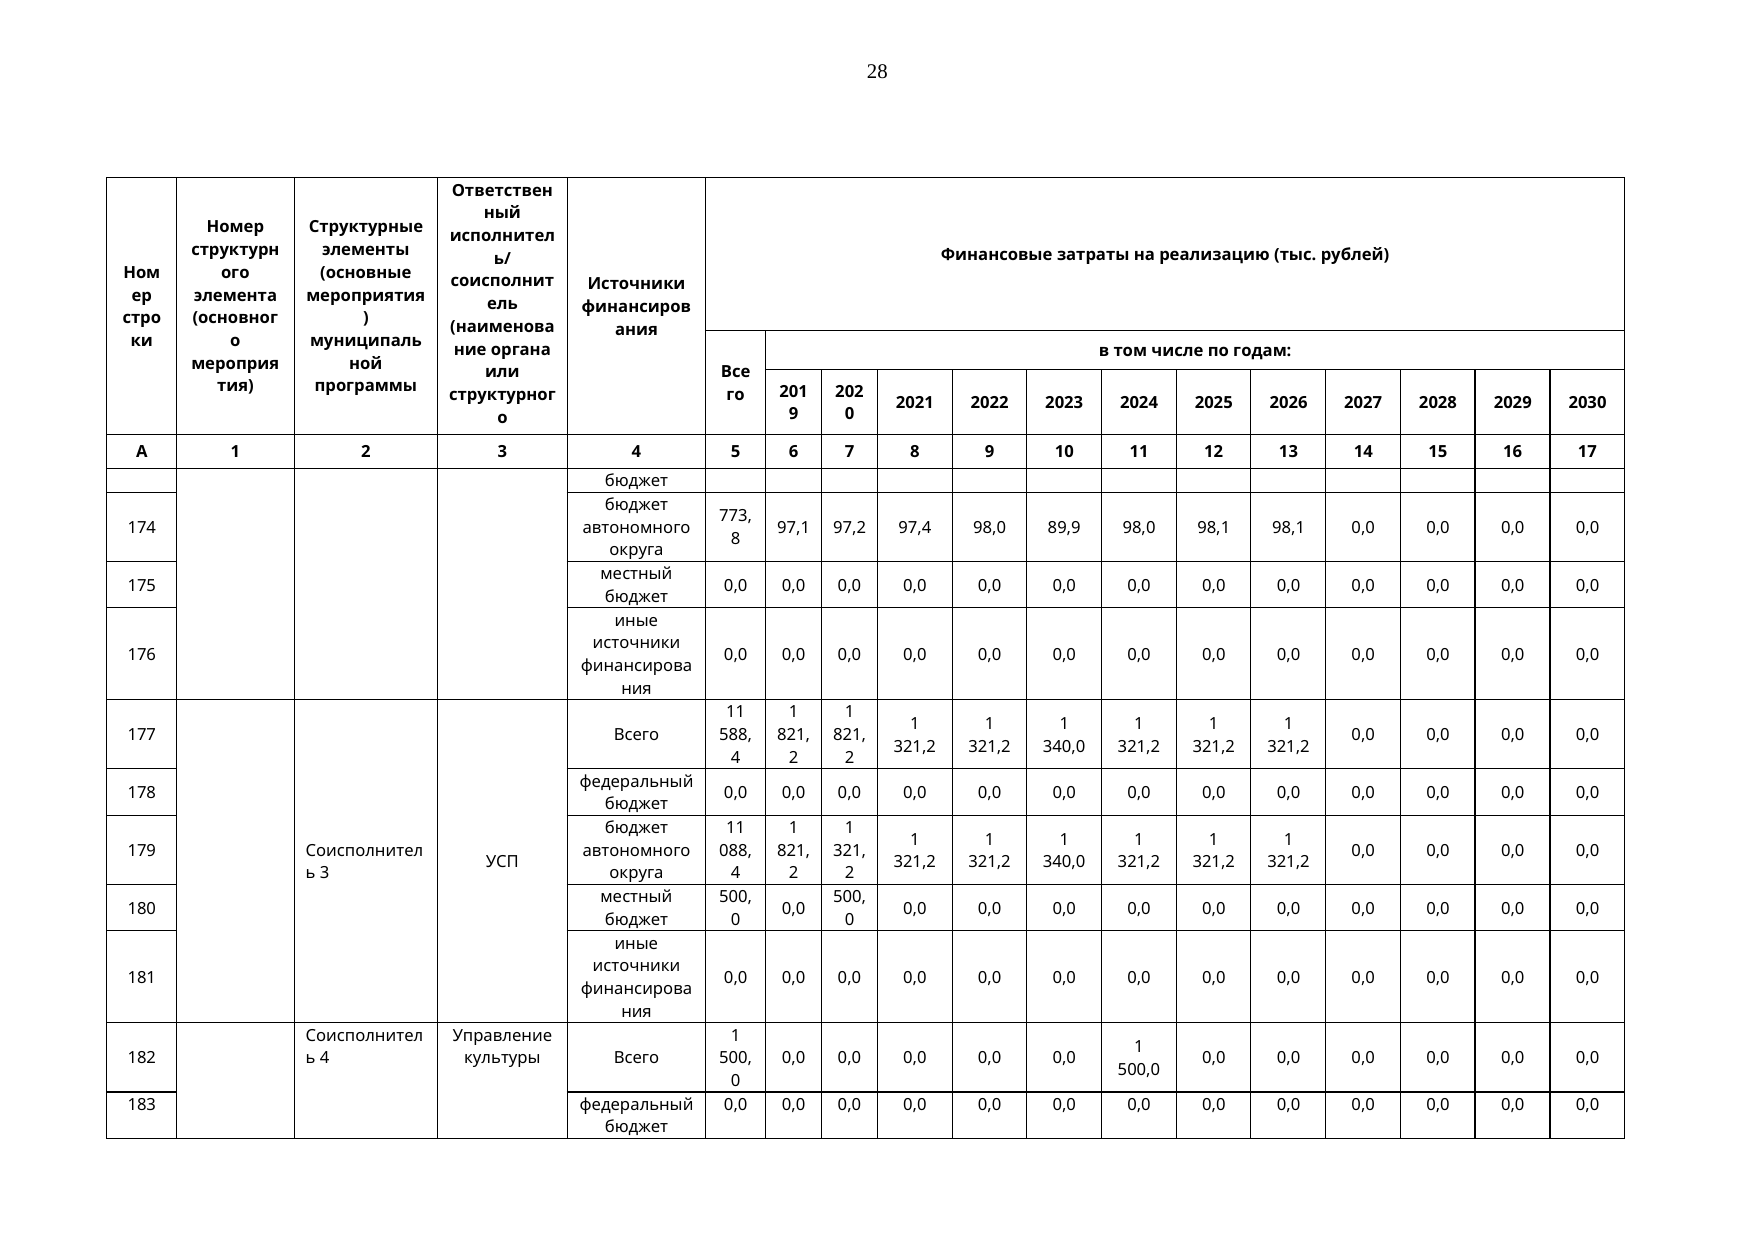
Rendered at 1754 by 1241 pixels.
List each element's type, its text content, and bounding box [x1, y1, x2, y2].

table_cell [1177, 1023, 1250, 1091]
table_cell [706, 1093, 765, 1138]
table_cell 5 [706, 435, 765, 468]
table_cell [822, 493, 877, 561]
table_cell 8 [878, 435, 952, 468]
table_cell 16 [1476, 435, 1549, 468]
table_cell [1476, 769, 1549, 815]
table_cell 2019 [766, 370, 821, 433]
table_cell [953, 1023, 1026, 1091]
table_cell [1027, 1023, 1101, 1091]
table_cell 17 [1551, 435, 1624, 468]
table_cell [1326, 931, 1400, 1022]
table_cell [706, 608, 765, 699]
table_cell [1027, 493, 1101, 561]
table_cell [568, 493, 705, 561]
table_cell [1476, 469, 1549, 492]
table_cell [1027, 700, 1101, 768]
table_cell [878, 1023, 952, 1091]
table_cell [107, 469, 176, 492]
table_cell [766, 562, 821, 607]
table_header Источники финансирования [568, 178, 705, 433]
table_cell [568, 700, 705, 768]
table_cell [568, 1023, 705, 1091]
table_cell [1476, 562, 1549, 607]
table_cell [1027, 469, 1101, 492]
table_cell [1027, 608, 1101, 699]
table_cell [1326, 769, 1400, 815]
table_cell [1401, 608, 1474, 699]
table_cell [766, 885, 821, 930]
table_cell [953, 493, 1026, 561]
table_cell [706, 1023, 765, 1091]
table_header Номер структурного элемента (основного мероприятия) [177, 178, 294, 433]
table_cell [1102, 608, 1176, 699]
table_cell 2029 [1476, 370, 1549, 433]
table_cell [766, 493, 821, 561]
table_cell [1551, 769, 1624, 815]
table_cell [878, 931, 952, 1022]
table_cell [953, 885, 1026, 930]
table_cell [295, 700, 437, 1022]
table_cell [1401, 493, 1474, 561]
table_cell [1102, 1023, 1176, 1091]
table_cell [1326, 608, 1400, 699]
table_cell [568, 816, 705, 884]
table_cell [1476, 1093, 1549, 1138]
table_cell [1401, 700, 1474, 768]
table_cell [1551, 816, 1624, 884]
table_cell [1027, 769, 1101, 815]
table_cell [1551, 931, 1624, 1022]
table_cell 12 [1177, 435, 1250, 468]
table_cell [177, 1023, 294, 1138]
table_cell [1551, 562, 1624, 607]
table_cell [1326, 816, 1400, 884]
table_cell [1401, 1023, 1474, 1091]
table_cell 1 [177, 435, 294, 468]
table_header Ответственный исполнитель/ соисполнитель (наименование органа или структурного подразделения, учреждения) [438, 178, 567, 433]
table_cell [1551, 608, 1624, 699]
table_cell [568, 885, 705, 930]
table_cell 10 [1027, 435, 1101, 468]
table_cell 13 [1251, 435, 1325, 468]
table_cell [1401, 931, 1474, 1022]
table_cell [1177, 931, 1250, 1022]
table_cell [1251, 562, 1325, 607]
table_header Номер строки [107, 178, 176, 433]
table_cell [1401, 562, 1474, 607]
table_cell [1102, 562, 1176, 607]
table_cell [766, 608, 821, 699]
table_cell 6 [766, 435, 821, 468]
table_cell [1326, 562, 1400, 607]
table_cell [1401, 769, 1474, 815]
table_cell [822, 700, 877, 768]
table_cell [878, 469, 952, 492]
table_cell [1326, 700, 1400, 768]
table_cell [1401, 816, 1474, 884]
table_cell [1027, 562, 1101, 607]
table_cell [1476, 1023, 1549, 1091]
table_cell 2025 [1177, 370, 1250, 433]
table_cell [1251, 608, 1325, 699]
table_cell 14 [1326, 435, 1400, 468]
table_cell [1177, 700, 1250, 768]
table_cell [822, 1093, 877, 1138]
table_cell 2020 [822, 370, 877, 433]
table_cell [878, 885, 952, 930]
table_cell 2030 [1551, 370, 1624, 433]
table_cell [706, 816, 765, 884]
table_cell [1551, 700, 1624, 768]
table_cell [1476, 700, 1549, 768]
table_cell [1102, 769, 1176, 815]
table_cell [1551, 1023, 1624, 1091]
table_cell 2021 [878, 370, 952, 433]
table_cell 7 [822, 435, 877, 468]
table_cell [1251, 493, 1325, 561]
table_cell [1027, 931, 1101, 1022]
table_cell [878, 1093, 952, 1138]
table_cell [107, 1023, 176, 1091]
table_cell 2 [295, 435, 437, 468]
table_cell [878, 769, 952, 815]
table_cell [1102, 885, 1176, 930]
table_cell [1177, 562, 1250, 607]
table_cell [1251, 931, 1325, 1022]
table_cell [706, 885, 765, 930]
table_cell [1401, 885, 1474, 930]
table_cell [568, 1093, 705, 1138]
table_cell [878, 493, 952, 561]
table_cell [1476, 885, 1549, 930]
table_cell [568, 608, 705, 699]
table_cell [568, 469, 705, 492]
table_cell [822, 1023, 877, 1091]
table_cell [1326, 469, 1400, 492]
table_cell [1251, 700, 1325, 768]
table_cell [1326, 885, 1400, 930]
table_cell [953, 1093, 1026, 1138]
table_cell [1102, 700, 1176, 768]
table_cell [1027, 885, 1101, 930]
table_cell 2022 [953, 370, 1026, 433]
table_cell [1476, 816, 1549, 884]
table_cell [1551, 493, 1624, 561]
table_cell 2027 [1326, 370, 1400, 433]
table_cell 2023 [1027, 370, 1101, 433]
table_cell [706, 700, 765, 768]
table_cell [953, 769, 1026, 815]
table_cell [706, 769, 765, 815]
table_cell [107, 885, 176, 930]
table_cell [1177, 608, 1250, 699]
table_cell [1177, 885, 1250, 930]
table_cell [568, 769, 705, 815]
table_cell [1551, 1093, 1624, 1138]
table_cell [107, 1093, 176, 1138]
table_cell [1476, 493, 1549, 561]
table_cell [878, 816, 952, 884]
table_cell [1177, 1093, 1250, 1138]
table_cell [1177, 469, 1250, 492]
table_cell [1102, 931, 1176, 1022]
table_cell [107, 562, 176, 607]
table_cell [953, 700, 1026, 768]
table_cell 2026 [1251, 370, 1325, 433]
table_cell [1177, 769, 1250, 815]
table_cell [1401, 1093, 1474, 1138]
table_header Структурные элементы (основные мероприятия) муниципальной программы [295, 178, 437, 433]
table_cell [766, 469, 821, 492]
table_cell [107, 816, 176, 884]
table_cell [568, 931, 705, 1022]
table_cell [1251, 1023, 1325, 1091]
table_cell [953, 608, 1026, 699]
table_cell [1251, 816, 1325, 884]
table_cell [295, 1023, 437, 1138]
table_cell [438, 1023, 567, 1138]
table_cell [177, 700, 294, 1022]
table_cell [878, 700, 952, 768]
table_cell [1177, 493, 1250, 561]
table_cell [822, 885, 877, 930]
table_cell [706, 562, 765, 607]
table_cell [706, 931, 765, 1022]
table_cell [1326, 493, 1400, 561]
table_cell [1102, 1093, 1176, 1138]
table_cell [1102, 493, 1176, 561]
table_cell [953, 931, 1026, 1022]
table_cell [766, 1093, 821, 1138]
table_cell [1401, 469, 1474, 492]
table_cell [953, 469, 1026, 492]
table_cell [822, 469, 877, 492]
table_cell 3 [438, 435, 567, 468]
table_cell 15 [1401, 435, 1474, 468]
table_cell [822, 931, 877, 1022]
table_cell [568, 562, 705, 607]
table_cell 11 [1102, 435, 1176, 468]
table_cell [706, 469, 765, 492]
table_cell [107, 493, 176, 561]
table_cell 2024 [1102, 370, 1176, 433]
table_cell 2028 [1401, 370, 1474, 433]
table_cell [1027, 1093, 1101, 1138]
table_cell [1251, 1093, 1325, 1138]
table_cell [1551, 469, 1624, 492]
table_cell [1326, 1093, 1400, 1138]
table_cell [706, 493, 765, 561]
table_cell 4 [568, 435, 705, 468]
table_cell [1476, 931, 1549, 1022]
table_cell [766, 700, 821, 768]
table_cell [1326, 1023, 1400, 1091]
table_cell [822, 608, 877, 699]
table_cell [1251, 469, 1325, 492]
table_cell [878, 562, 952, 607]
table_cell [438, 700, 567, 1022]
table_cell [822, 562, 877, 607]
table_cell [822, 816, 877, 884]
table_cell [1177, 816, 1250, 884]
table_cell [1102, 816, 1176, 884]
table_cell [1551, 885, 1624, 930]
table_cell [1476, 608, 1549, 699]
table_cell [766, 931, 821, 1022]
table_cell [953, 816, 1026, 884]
table_cell в том числе по годам: [766, 331, 1624, 369]
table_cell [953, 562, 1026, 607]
table_header Финансовые затраты на реализацию (тыс. рублей) [706, 178, 1624, 330]
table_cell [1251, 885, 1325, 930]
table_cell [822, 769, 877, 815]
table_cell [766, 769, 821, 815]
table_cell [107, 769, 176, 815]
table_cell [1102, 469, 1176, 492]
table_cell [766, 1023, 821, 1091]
table_cell 9 [953, 435, 1026, 468]
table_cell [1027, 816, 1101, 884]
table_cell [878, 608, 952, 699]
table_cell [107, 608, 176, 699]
table_cell Всего [706, 331, 765, 433]
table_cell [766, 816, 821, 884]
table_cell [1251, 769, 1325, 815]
table_cell А [107, 435, 176, 468]
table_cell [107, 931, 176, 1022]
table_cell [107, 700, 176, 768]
